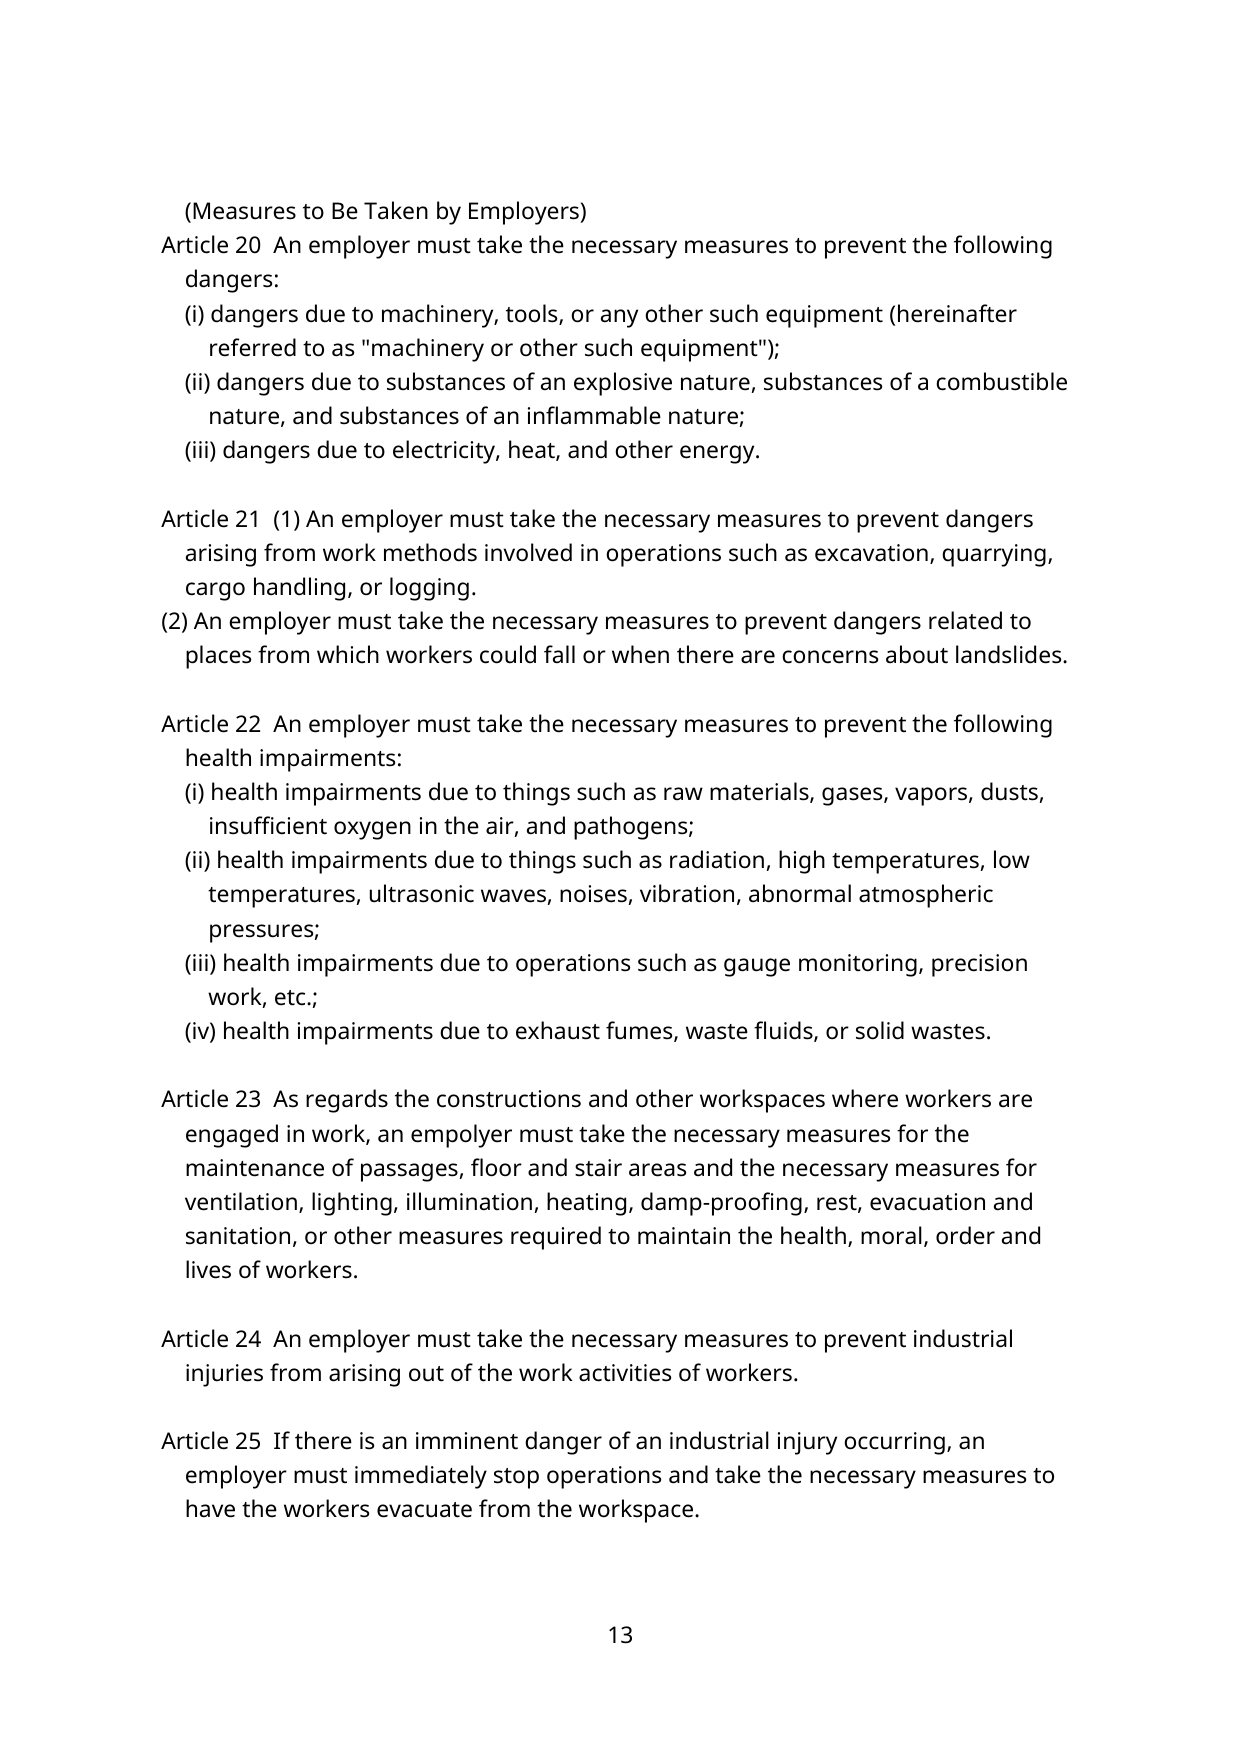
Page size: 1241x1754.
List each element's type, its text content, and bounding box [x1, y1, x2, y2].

text (i) dangers due to machinery, tools, or any other such equipment (hereinafter referred to as "machinery or other such equipment"); [184, 296, 1079, 364]
text Article 24 An employer must take the necessary measures to prevent industrial injuries from arising out of the work activities of workers. [161, 1321, 1079, 1389]
text Article 22 An employer must take the necessary measures to prevent the following health impairments: [161, 706, 1079, 774]
text Article 25 If there is an imminent danger of an industrial injury occurring, an employer must immediately stop operations and take the necessary measures to have the workers evacuate from the workspace. [161, 1424, 1079, 1526]
text Article 21 (1) An employer must take the necessary measures to prevent dangers arising from work methods involved in operations such as excavation, quarrying, cargo handling, or logging. [161, 501, 1079, 604]
text (iii) dangers due to electricity, heat, and other energy. [184, 433, 1079, 467]
text (iv) health impairments due to exhaust fumes, waste fluids, or solid wastes. [184, 1014, 1079, 1048]
text (ii) health impairments due to things such as radiation, high temperatures, low temperatures, ultrasonic waves, noises, vibration, abnormal atmospheric pressures; [184, 843, 1079, 945]
text Article 23 As regards the constructions and other workspaces where workers are engaged in work, an empolyer must take the necessary measures for the maintenance of passages, floor and stair areas and the necessary measures for ventilation, lighting, illumination, heating, damp-proofing, rest, evacuation and sanitation, or other measures required to maintain the health, moral, order and lives of workers. [161, 1082, 1079, 1287]
text (iii) health impairments due to operations such as gauge monitoring, precision work, etc.; [184, 945, 1079, 1014]
text (i) health impairments due to things such as raw materials, gases, vapors, dusts, insufficient oxygen in the air, and pathogens; [184, 774, 1079, 843]
text (ii) dangers due to substances of an explosive nature, substances of a combustible nature, and substances of an inflammable nature; [184, 364, 1079, 433]
text Article 20 An employer must take the necessary measures to prevent the following dangers: [161, 228, 1079, 296]
text (2) An employer must take the necessary measures to prevent dangers related to places from which workers could fall or when there are concerns about landslides. [161, 604, 1079, 672]
text (Measures to Be Taken by Employers) [184, 194, 1079, 228]
